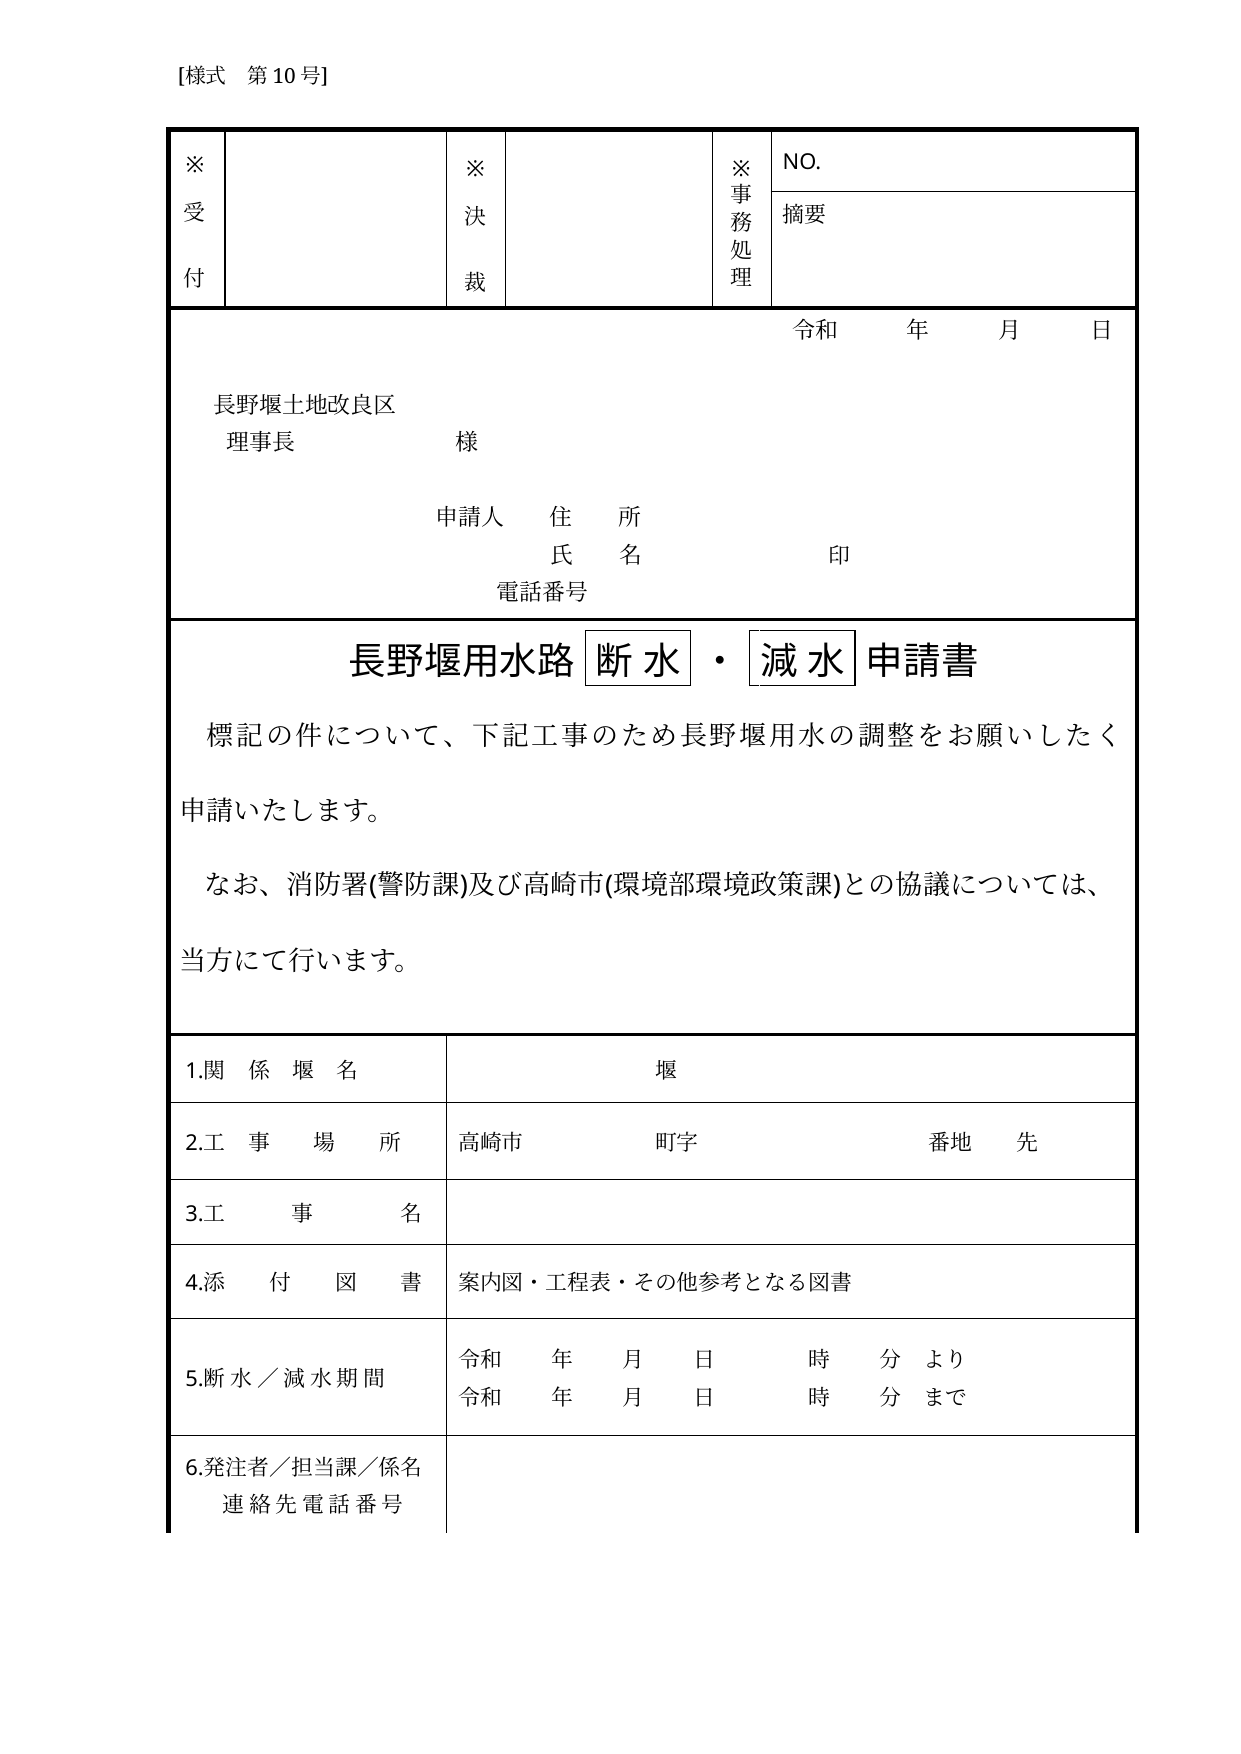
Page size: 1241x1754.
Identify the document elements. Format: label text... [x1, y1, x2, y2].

table_cell 令和 年 月 日 長野堰土地改良区 理事長 様 申請人 住 所 氏 名 印 電話番号 [171, 310, 1135, 618]
table_cell 堰 [447, 1036, 1135, 1102]
table_cell 2.工 事 場 所 [171, 1103, 446, 1179]
table_cell 摘要 [772, 192, 845, 306]
table_cell 案内図・工程表・その他参考となる図書 [447, 1245, 1135, 1318]
table_cell [845, 192, 1135, 306]
table_header [506, 132, 545, 306]
table_cell 5.断水／減水期間 [171, 1319, 446, 1435]
table_cell 1.関 係 堰 名 [171, 1036, 446, 1102]
table_header [226, 132, 311, 306]
table_cell 長野堰用水路 断 水 ・ 減 水 申請書 標記の件について、下記工事のため長野堰用水の調整をお願いしたく 申請いたします。 なお、消防署(警防課)及び高崎市(環境部環境政策課)との協議については、 当方にて行います。 [171, 621, 1135, 1033]
table_cell 4.添 付 図 書 [171, 1245, 446, 1318]
table_header [311, 132, 446, 306]
table_cell 高崎市 町字 番地 先 [447, 1103, 1135, 1179]
table_header NO. [772, 132, 845, 191]
table_cell 3.工 事 名 [171, 1180, 446, 1243]
table_cell [447, 1180, 1135, 1243]
table_header [845, 132, 1135, 191]
table_cell 6.発注者／担当課／係名 連絡先電話番号 [171, 1436, 446, 1533]
table_header [545, 132, 712, 306]
table_cell [447, 1436, 1135, 1533]
table_header ※ 決 裁 [447, 132, 505, 306]
table_cell 令和 年 月 日 時 分 より 令和 年 月 日 時 分 まで [447, 1319, 1135, 1435]
table_header ※ 受 付 [171, 132, 224, 306]
table_header ※事 務 処 理 [713, 132, 771, 306]
